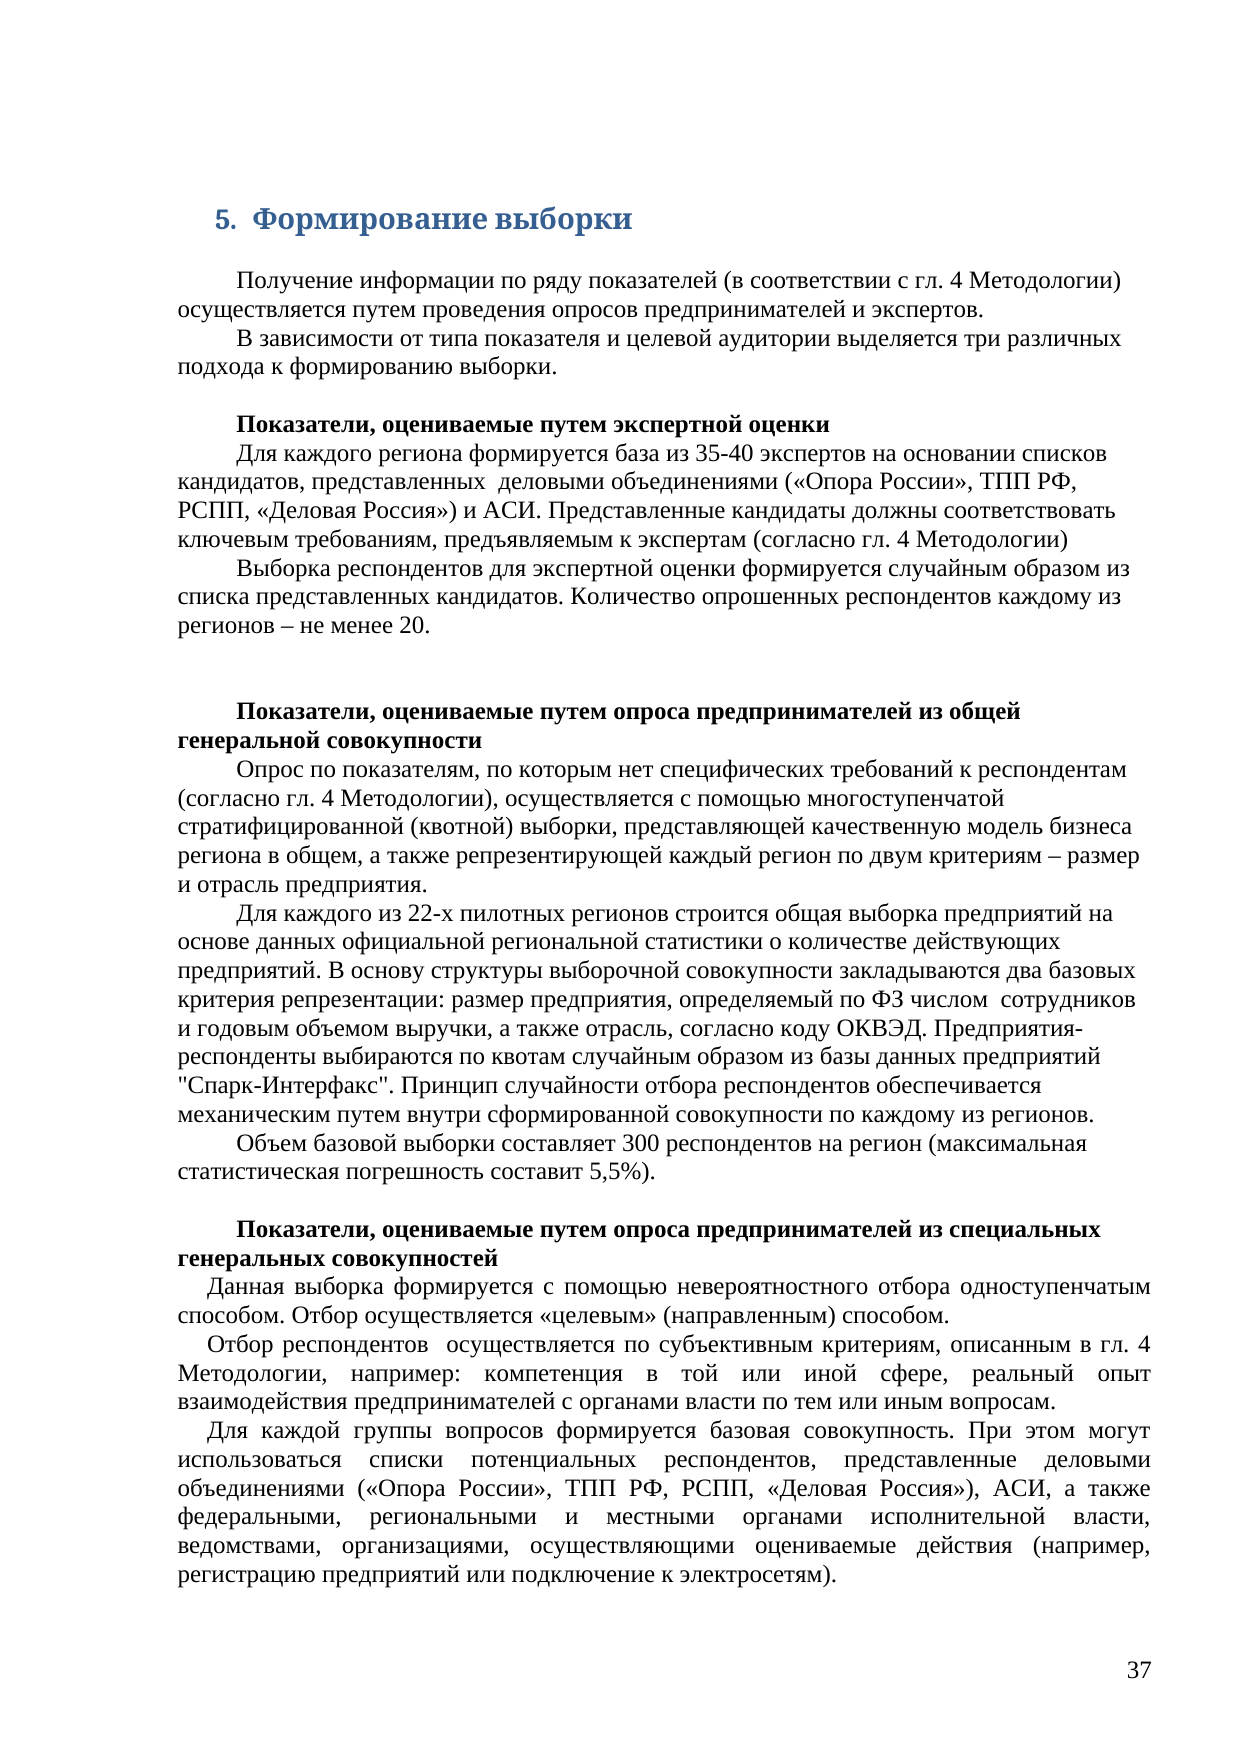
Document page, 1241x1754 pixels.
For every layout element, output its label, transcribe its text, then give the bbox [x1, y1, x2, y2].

text Отбор респондентов осуществляется по субъективным критериям, описанным в гл. 4 Методологии, например: компетенция в той или иной сфере, реальный опыт взаимодействия предпринимателей с органами власти по тем или иным вопросам. [177, 1329, 1152, 1415]
subtitle Формирование выборки [215, 203, 1152, 236]
text Показатели, оцениваемые путем опроса предпринимателей из специальных генеральных совокупностей [177, 1214, 1152, 1271]
text Объем базовой выборки составляет 300 респондентов на регион (максимальная статистическая погрешность составит 5,5%). [177, 1128, 1152, 1185]
text Для каждого из 22-х пилотных регионов строится общая выборка предприятий на основе данных официальной региональной статистики о количестве действующих предприятий. В основу структуры выборочной совокупности закладываются два базовых критерия репрезентации: размер предприятия, определяемый по ФЗ числом сотрудников и годовым объемом выручки, а также отрасль, согласно коду ОКВЭД. Предприятия-респонденты выбираются по квотам случайным образом из базы данных предприятий "Спарк-Интерфакс". Принцип случайности отбора респондентов обеспечивается механическим путем внутри сформированной совокупности по каждому из регионов. [177, 898, 1152, 1128]
text Выборка респондентов для экспертной оценки формируется случайным образом из списка представленных кандидатов. Количество опрошенных респондентов каждому из регионов – не менее 20. [177, 553, 1152, 639]
text Получение информации по ряду показателей (в соответствии с гл. 4 Методологии) осуществляется путем проведения опросов предпринимателей и экспертов. [177, 265, 1152, 323]
text Опрос по показателям, по которым нет специфических требований к респондентам (согласно гл. 4 Методологии), осуществляется с помощью многоступенчатой стратифицированной (квотной) выборки, представляющей качественную модель бизнеса региона в общем, а также репрезентирующей каждый регион по двум критериям – размер и отрасль предприятия. [177, 754, 1152, 898]
text Для каждой группы вопросов формируется базовая совокупность. При этом могут использоваться списки потенциальных респондентов, представленные деловыми объединениями («Опора России», ТПП РФ, РСПП, «Деловая Россия»), АСИ, а также федеральными, региональными и местными органами исполнительной власти, ведомствами, организациями, осуществляющими оцениваемые действия (например, регистрацию предприятий или подключение к электросетям). [177, 1415, 1152, 1588]
text В зависимости от типа показателя и целевой аудитории выделяется три различных подхода к формированию выборки. [177, 323, 1152, 380]
text Для каждого региона формируется база из 35-40 экспертов на основании списков кандидатов, представленных деловыми объединениями («Опора России», ТПП РФ, РСПП, «Деловая Россия») и АСИ. Представленные кандидаты должны соответствовать ключевым требованиям, предъявляемым к экспертам (согласно гл. 4 Методологии) [177, 438, 1152, 553]
text Данная выборка формируется с помощью невероятностного отбора одноступенчатым способом. Отбор осуществляется «целевым» (направленным) способом. [177, 1271, 1152, 1329]
text Показатели, оцениваемые путем опроса предпринимателей из общей генеральной совокупности [177, 696, 1152, 754]
text Показатели, оцениваемые путем экспертной оценки [177, 409, 1152, 438]
